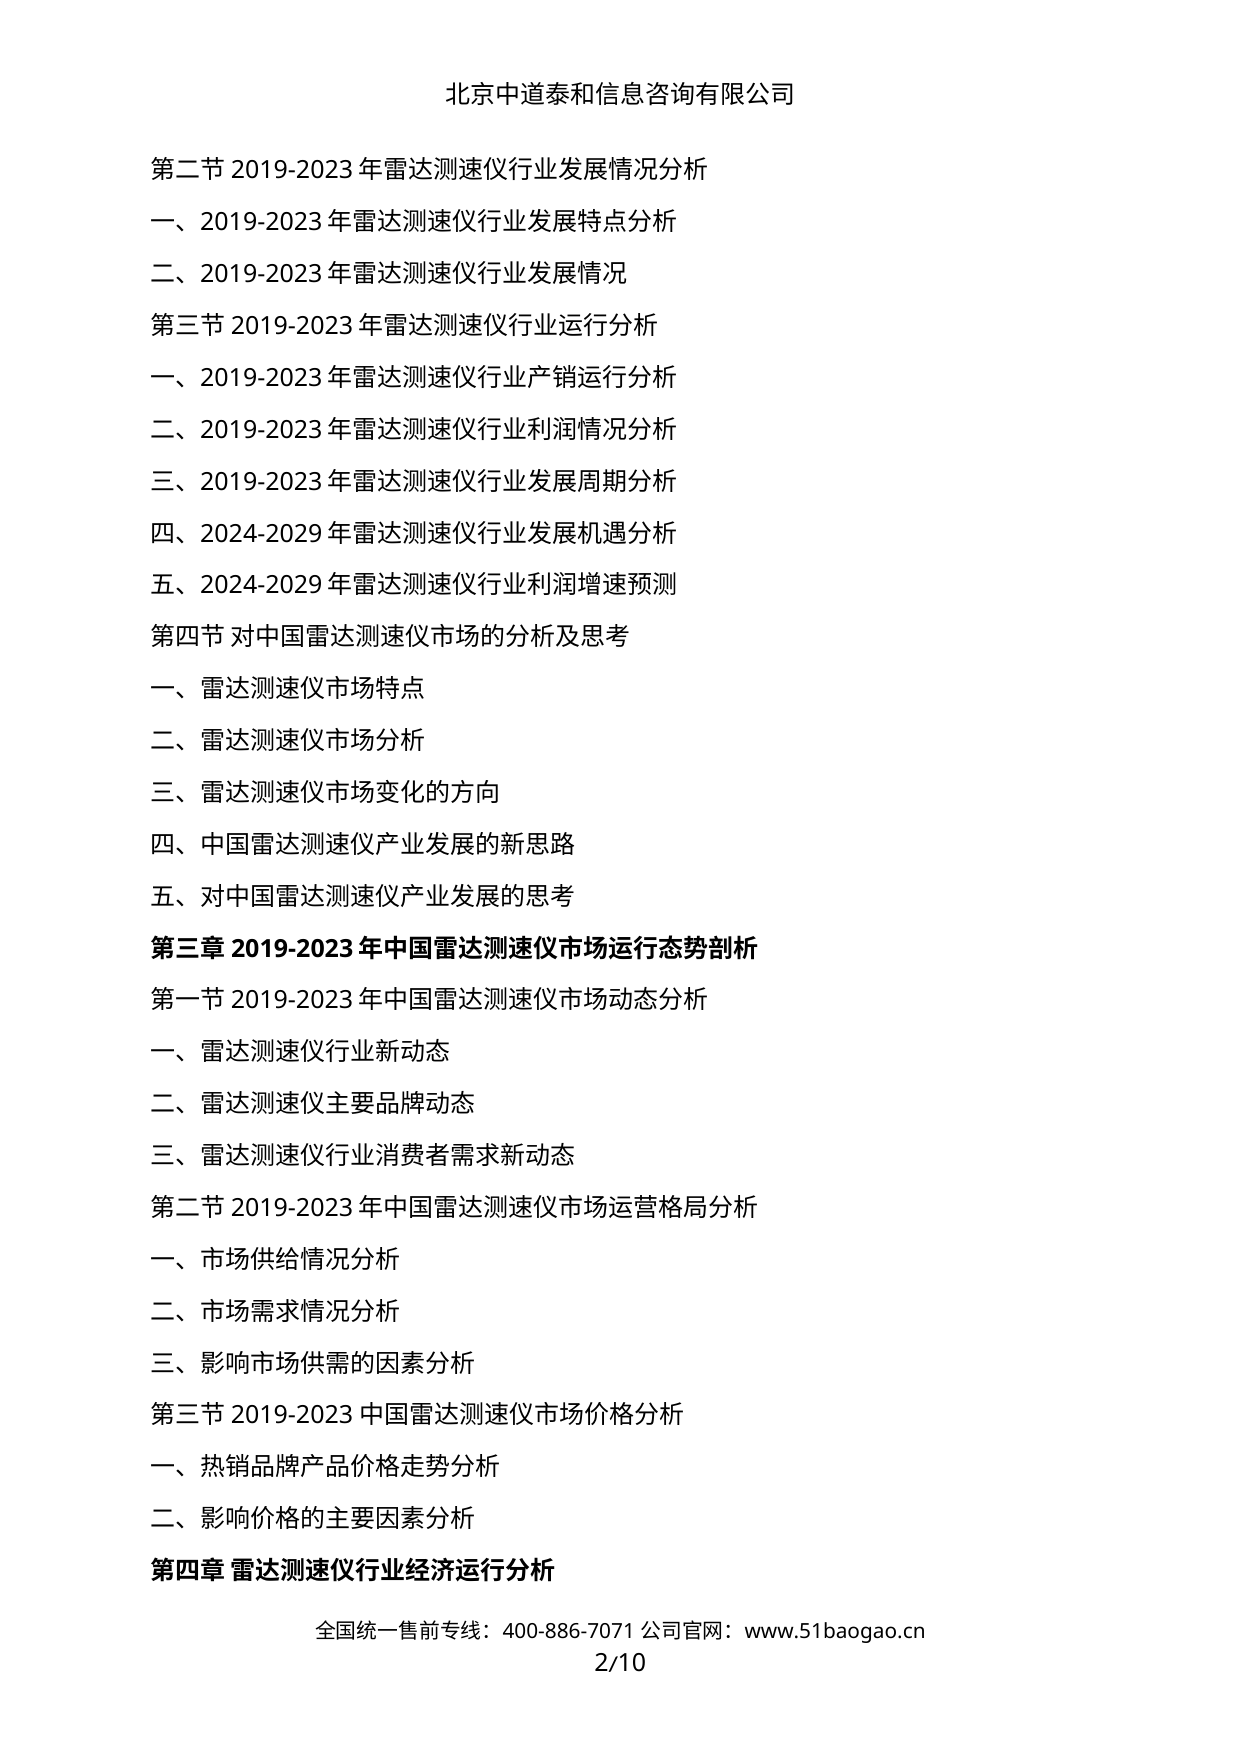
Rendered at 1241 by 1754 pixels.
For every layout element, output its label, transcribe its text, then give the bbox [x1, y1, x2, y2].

text 四、中国雷达测速仪产业发展的新思路 [150, 824, 1090, 861]
text 二、2019-2023年雷达测速仪行业利润情况分析 [150, 409, 1090, 446]
text 三、2019-2023年雷达测速仪行业发展周期分析 [150, 461, 1090, 497]
text 二、2019-2023年雷达测速仪行业发展情况 [150, 254, 1090, 290]
text 第一节 2019-2023年中国雷达测速仪市场动态分析 [150, 980, 1090, 1016]
text 第三章 2019-2023年中国雷达测速仪市场运行态势剖析 [150, 928, 1090, 964]
text 五、2024-2029年雷达测速仪行业利润增速预测 [150, 565, 1090, 601]
text 第二节 2019-2023年雷达测速仪行业发展情况分析 [150, 150, 1090, 186]
text 第三节 2019-2023年雷达测速仪行业运行分析 [150, 306, 1090, 342]
text 一、热销品牌产品价格走势分析 [150, 1447, 1090, 1483]
text 二、雷达测速仪主要品牌动态 [150, 1084, 1090, 1120]
text 三、雷达测速仪行业消费者需求新动态 [150, 1136, 1090, 1172]
text 一、2019-2023年雷达测速仪行业产销运行分析 [150, 357, 1090, 394]
text 二、市场需求情况分析 [150, 1291, 1090, 1327]
text 一、市场供给情况分析 [150, 1239, 1090, 1276]
text 第四章 雷达测速仪行业经济运行分析 [150, 1551, 1090, 1587]
text 第二节 2019-2023年中国雷达测速仪市场运营格局分析 [150, 1187, 1090, 1224]
text 五、对中国雷达测速仪产业发展的思考 [150, 876, 1090, 912]
text 一、2019-2023年雷达测速仪行业发展特点分析 [150, 202, 1090, 238]
text 第三节 2019-2023 中国雷达测速仪市场价格分析 [150, 1395, 1090, 1431]
text 四、2024-2029年雷达测速仪行业发展机遇分析 [150, 513, 1090, 549]
text 第四节 对中国雷达测速仪市场的分析及思考 [150, 617, 1090, 653]
text 二、雷达测速仪市场分析 [150, 721, 1090, 757]
text 一、雷达测速仪市场特点 [150, 669, 1090, 705]
text 三、雷达测速仪市场变化的方向 [150, 772, 1090, 809]
text 一、雷达测速仪行业新动态 [150, 1032, 1090, 1068]
text 三、影响市场供需的因素分析 [150, 1343, 1090, 1379]
text 二、影响价格的主要因素分析 [150, 1499, 1090, 1535]
